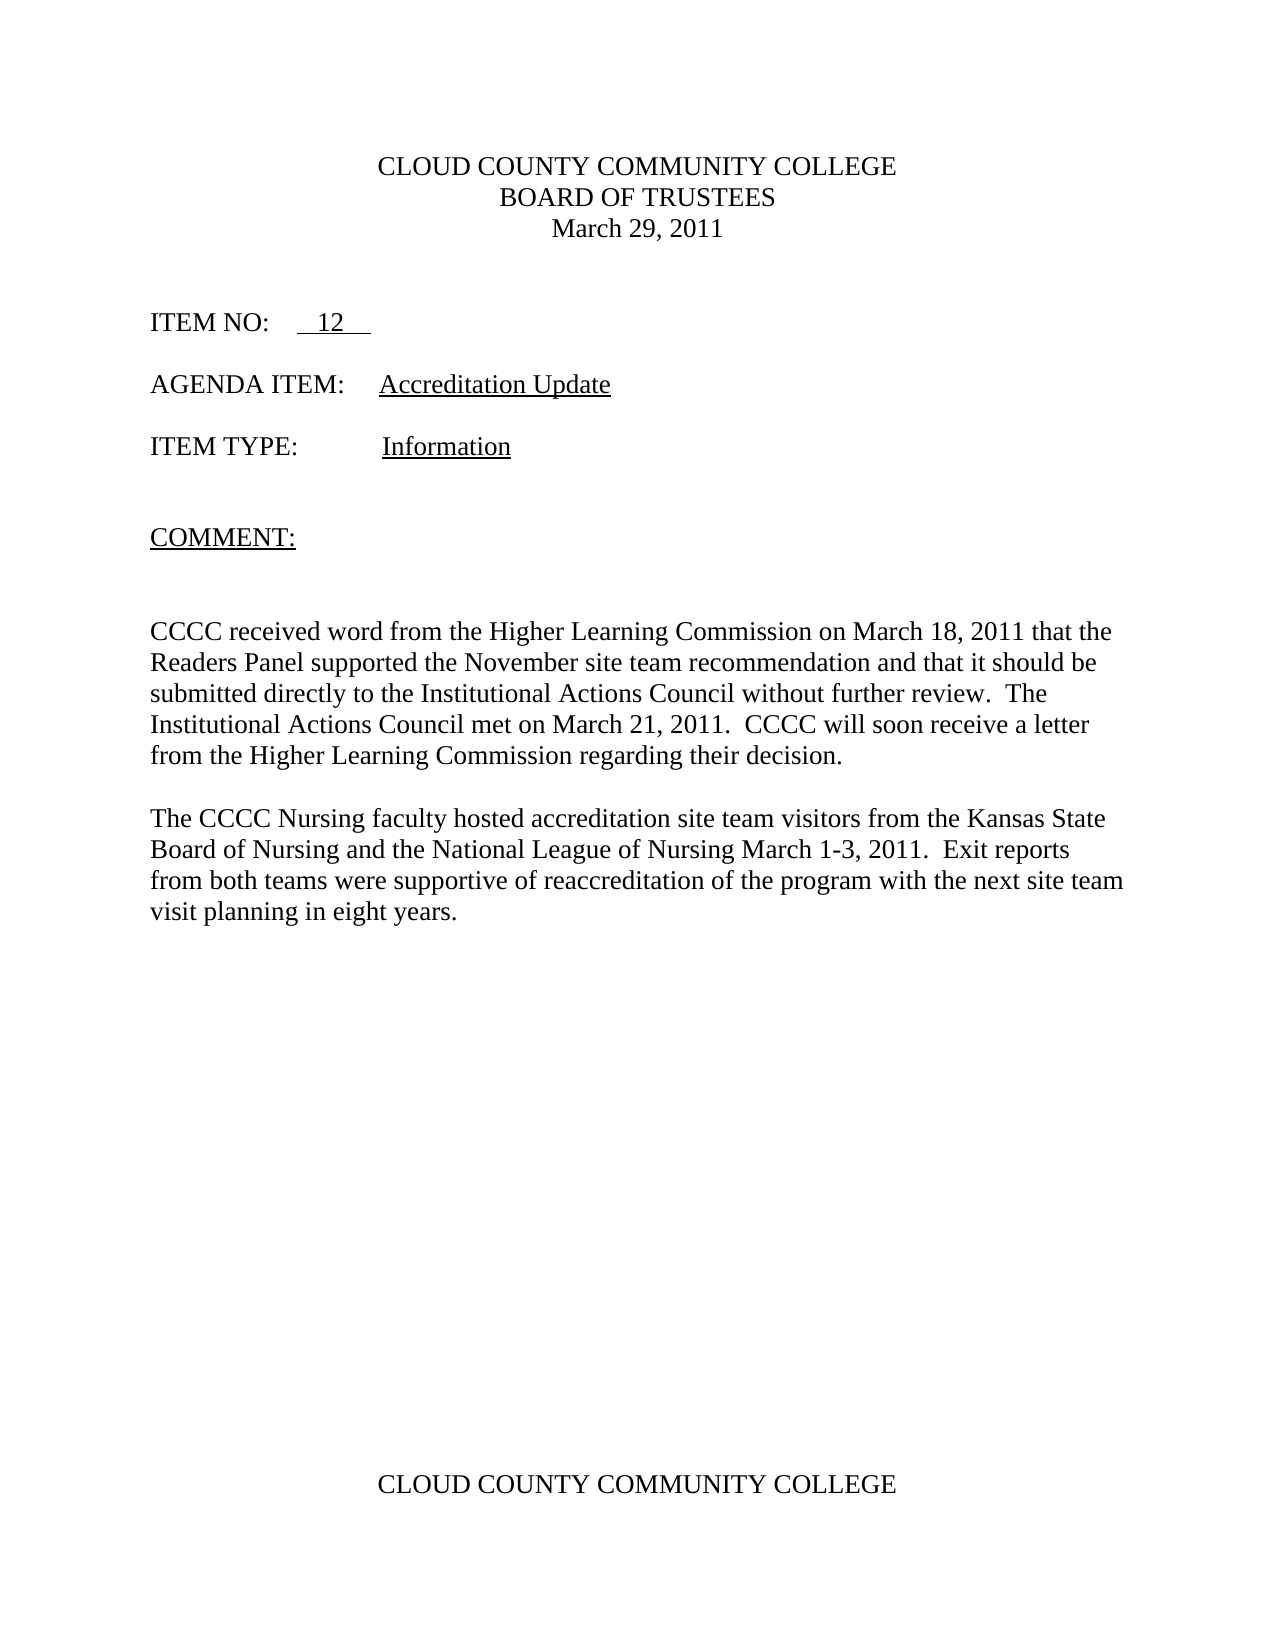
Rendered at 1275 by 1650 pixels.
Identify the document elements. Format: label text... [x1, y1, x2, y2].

text AGENDA ITEM: Accreditation Update [150, 368, 1125, 399]
text ITEM NO: 12 [150, 306, 1125, 337]
text BOARD OF TRUSTEES [150, 181, 1125, 212]
text CLOUD COUNTY COMMUNITY COLLEGE [150, 1468, 1125, 1499]
text The CCCC Nursing faculty hosted accreditation site team visitors from the Kansas State Board of Nursing and the National League of Nursing March 1-3, 2011. Exit reports from both teams were supportive of reaccreditation of the program with the next site team visit planning in eight years. [150, 802, 1125, 926]
text CLOUD COUNTY COMMUNITY COLLEGE [150, 150, 1125, 181]
text ITEM TYPE: Information [150, 430, 1125, 461]
text March 29, 2011 [150, 212, 1125, 243]
text CCCC received word from the Higher Learning Commission on March 18, 2011 that the Readers Panel supported the November site team recommendation and that it should be submitted directly to the Institutional Actions Council without further review. The Institutional Actions Council met on March 21, 2011. CCCC will soon receive a letter from the Higher Learning Commission regarding their decision. [150, 615, 1125, 771]
text COMMENT: [150, 521, 1125, 552]
